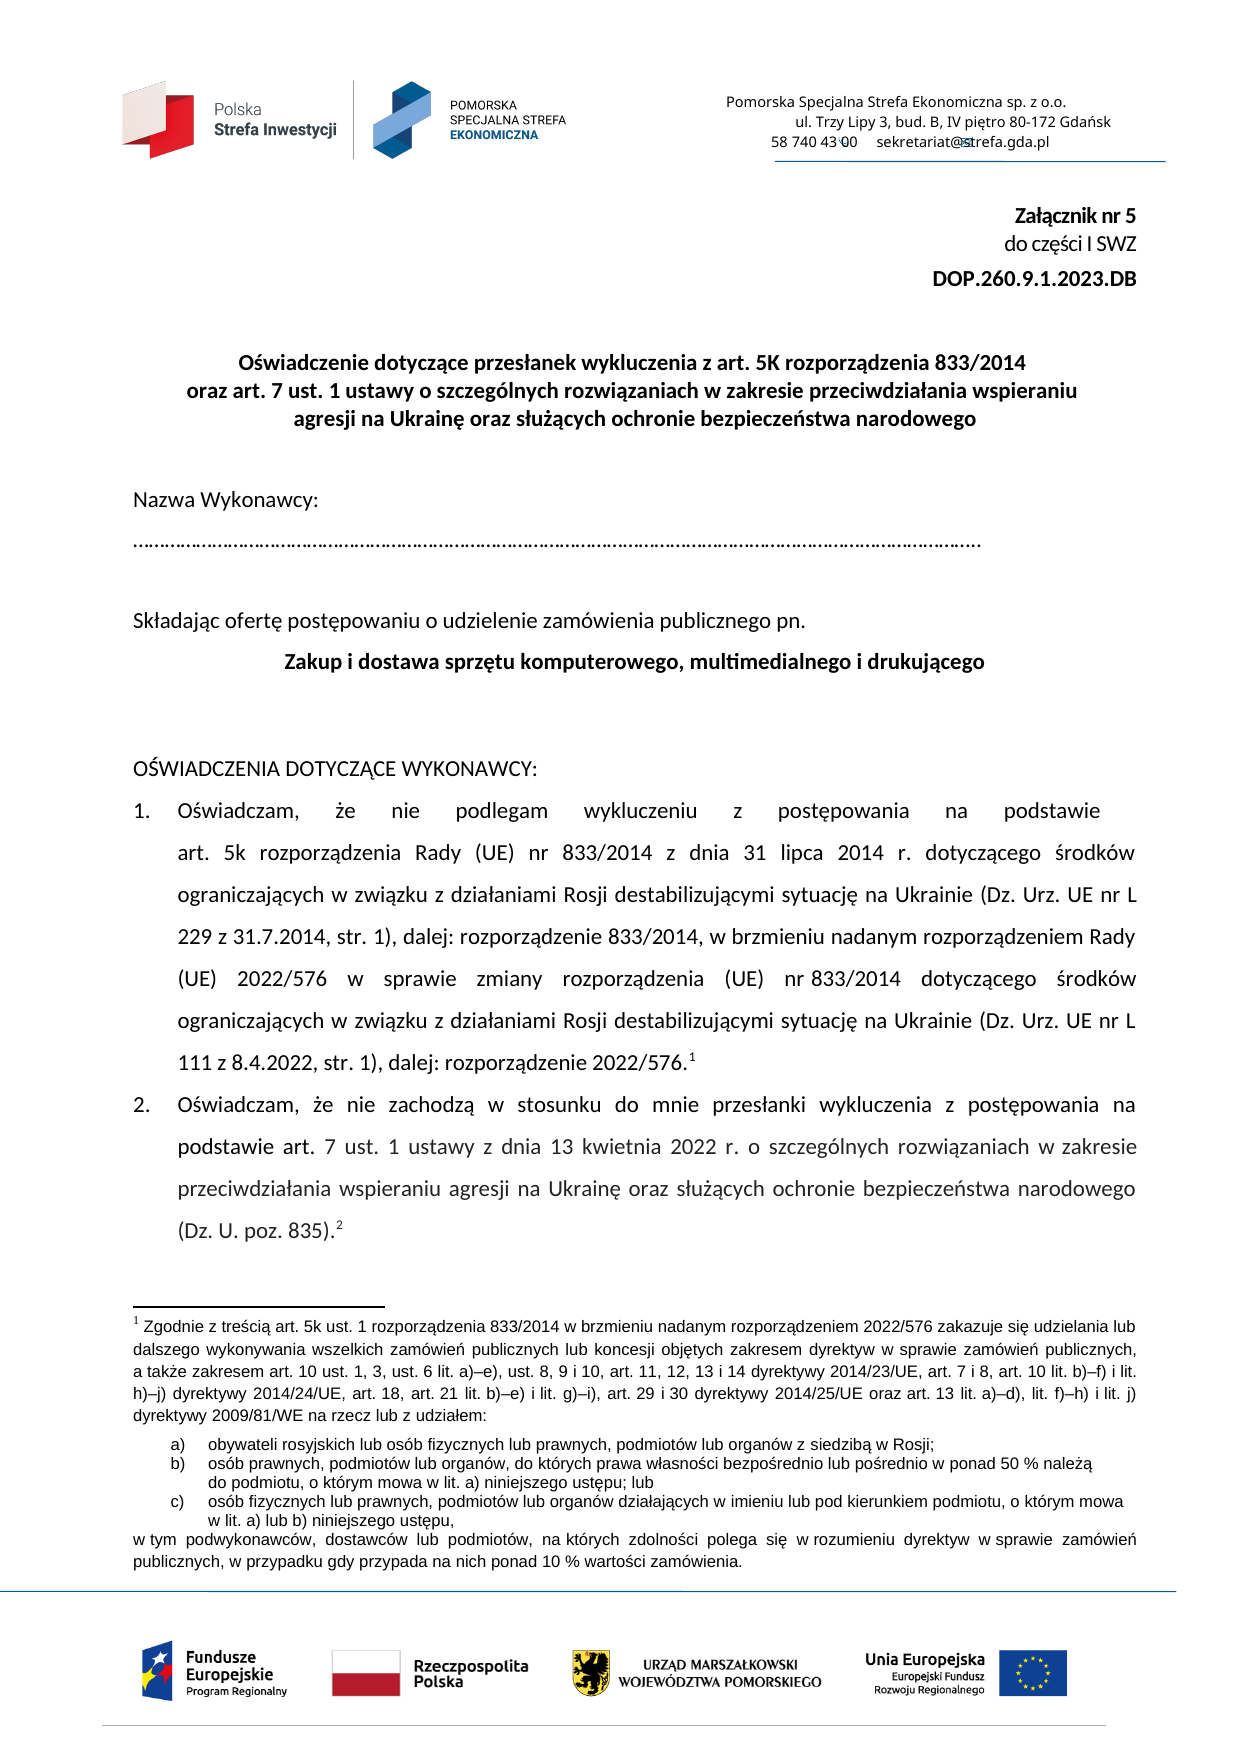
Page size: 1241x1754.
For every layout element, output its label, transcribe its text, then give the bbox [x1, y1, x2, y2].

text Składając ofertę postępowaniu o udzielenie zamówienia publicznego pn. [133, 606, 1137, 634]
list Oświadczam, że nie zachodzą w stosunku do mnie przesłanki wykluczenia z postępowania na podstawie art. 7 ust. 1 ustawy z dnia 13 kwietnia 2022 r. o szczególnych rozwiązaniach w zakresie przeciwdziałania wspieraniu agresji na Ukrainę oraz służących ochronie bezpieczeństwa narodowego (Dz. U. poz. 835). [133, 1090, 1137, 1244]
picture [838, 137, 843, 147]
picture [960, 138, 972, 147]
text OŚWIADCZENIA DOTYCZĄCE WYKONAWCY: [133, 754, 1137, 782]
picture [100, 69, 566, 167]
text Załącznik nr 5 [133, 201, 1137, 229]
text DOP.260.9.1.2023.DB [133, 264, 1137, 292]
text …………………………………………………………………………………………………………………………………………….. [133, 525, 1137, 553]
text do części I SWZ [133, 229, 1137, 257]
text Nazwa Wykonawcy: [133, 485, 1137, 513]
list Oświadczam, że nie podlegam wykluczeniu z postępowania na podstawie art. 5k rozporządzenia Rady (UE) nr 833/2014 z dnia 31 lipca 2014 r. dotyczącego środków ograniczających w związku z działaniami Rosji destabilizującymi sytuację na Ukrainie (Dz. Urz. UE nr L 229 z 31.7.2014, str. 1), dalej: rozporządzenie 833/2014, w brzmieniu nadanym rozporządzeniem Rady (UE) 2022/576 w sprawie zmiany rozporządzenia (UE) nr 833/2014 dotyczącego środków ograniczających w związku z działaniami Rosji destabilizującymi sytuację na Ukrainie (Dz. Urz. UE nr L 111 z 8.4.2022, str. 1), dalej: rozporządzenie 2022/576. [133, 796, 1137, 1076]
text Zakup i dostawa sprzętu komputerowego, multimedialnego i drukującego [133, 647, 1137, 675]
picture [102, 1626, 1107, 1726]
text Oświadczenie dotyczące przesłanek wykluczenia z art. 5K rozporządzenia 833/2014 oraz art. 7 ust. 1 ustawy o szczególnych rozwiązaniach w zakresie przeciwdziałania wspieraniu agresji na Ukrainę oraz służących ochronie bezpieczeństwa narodowego [133, 348, 1137, 432]
